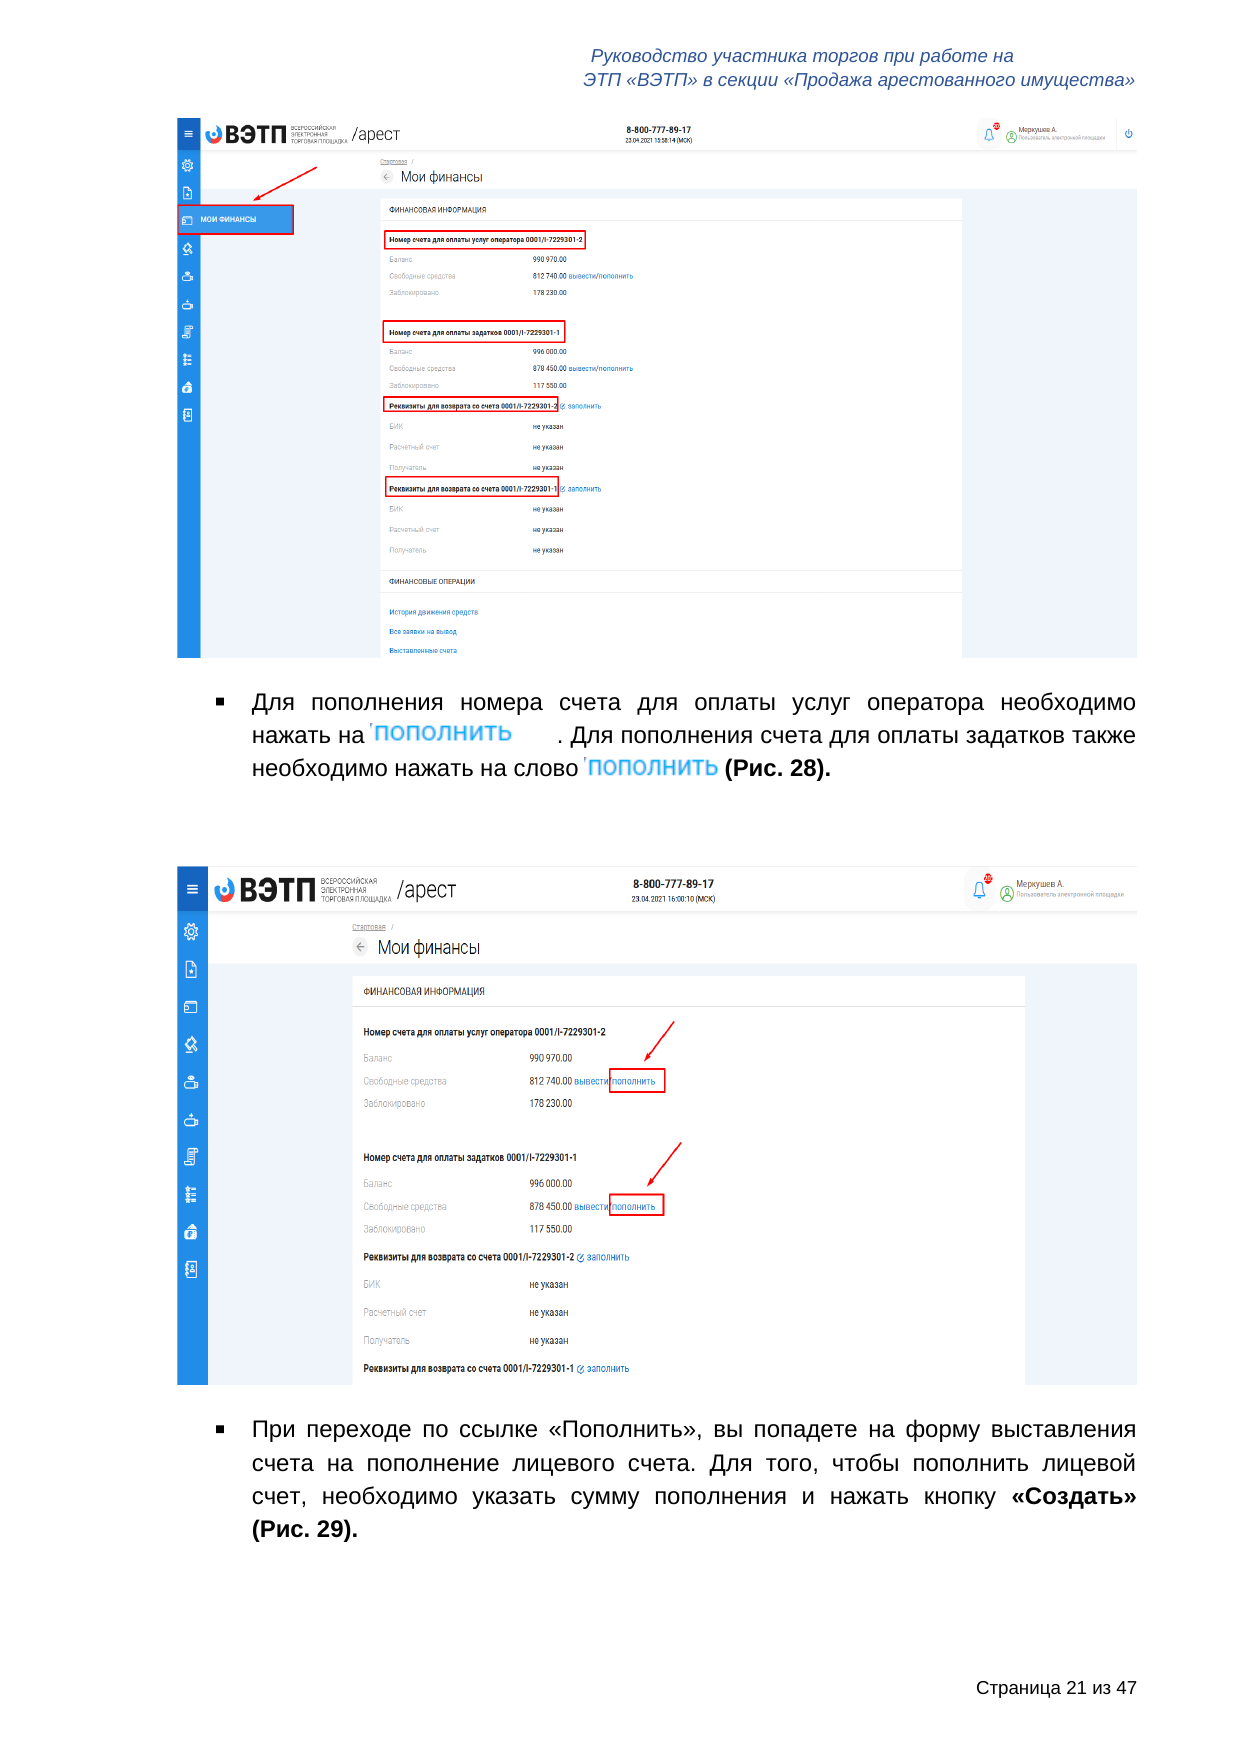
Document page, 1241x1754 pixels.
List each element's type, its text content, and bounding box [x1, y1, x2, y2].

list При переходе по ссылке «Пополнить», вы попадете на форму выставления счета на пополнение лицевого счета. Для того, чтобы пополнить лицевой счет, необходимо указать сумму пополнения и нажать кнопку «Создать» (Рис. 29). [214, 1415, 1137, 1542]
picture [584, 757, 722, 783]
picture [177, 866, 1137, 1385]
picture [370, 723, 516, 748]
list Для пополнения номера счета для оплаты услуг оператора необходимо нажать на слово . Для пополнения счета для оплаты задатков также необходимо нажать на слово (Рис. 28). [214, 688, 1137, 782]
picture [177, 118, 1137, 658]
